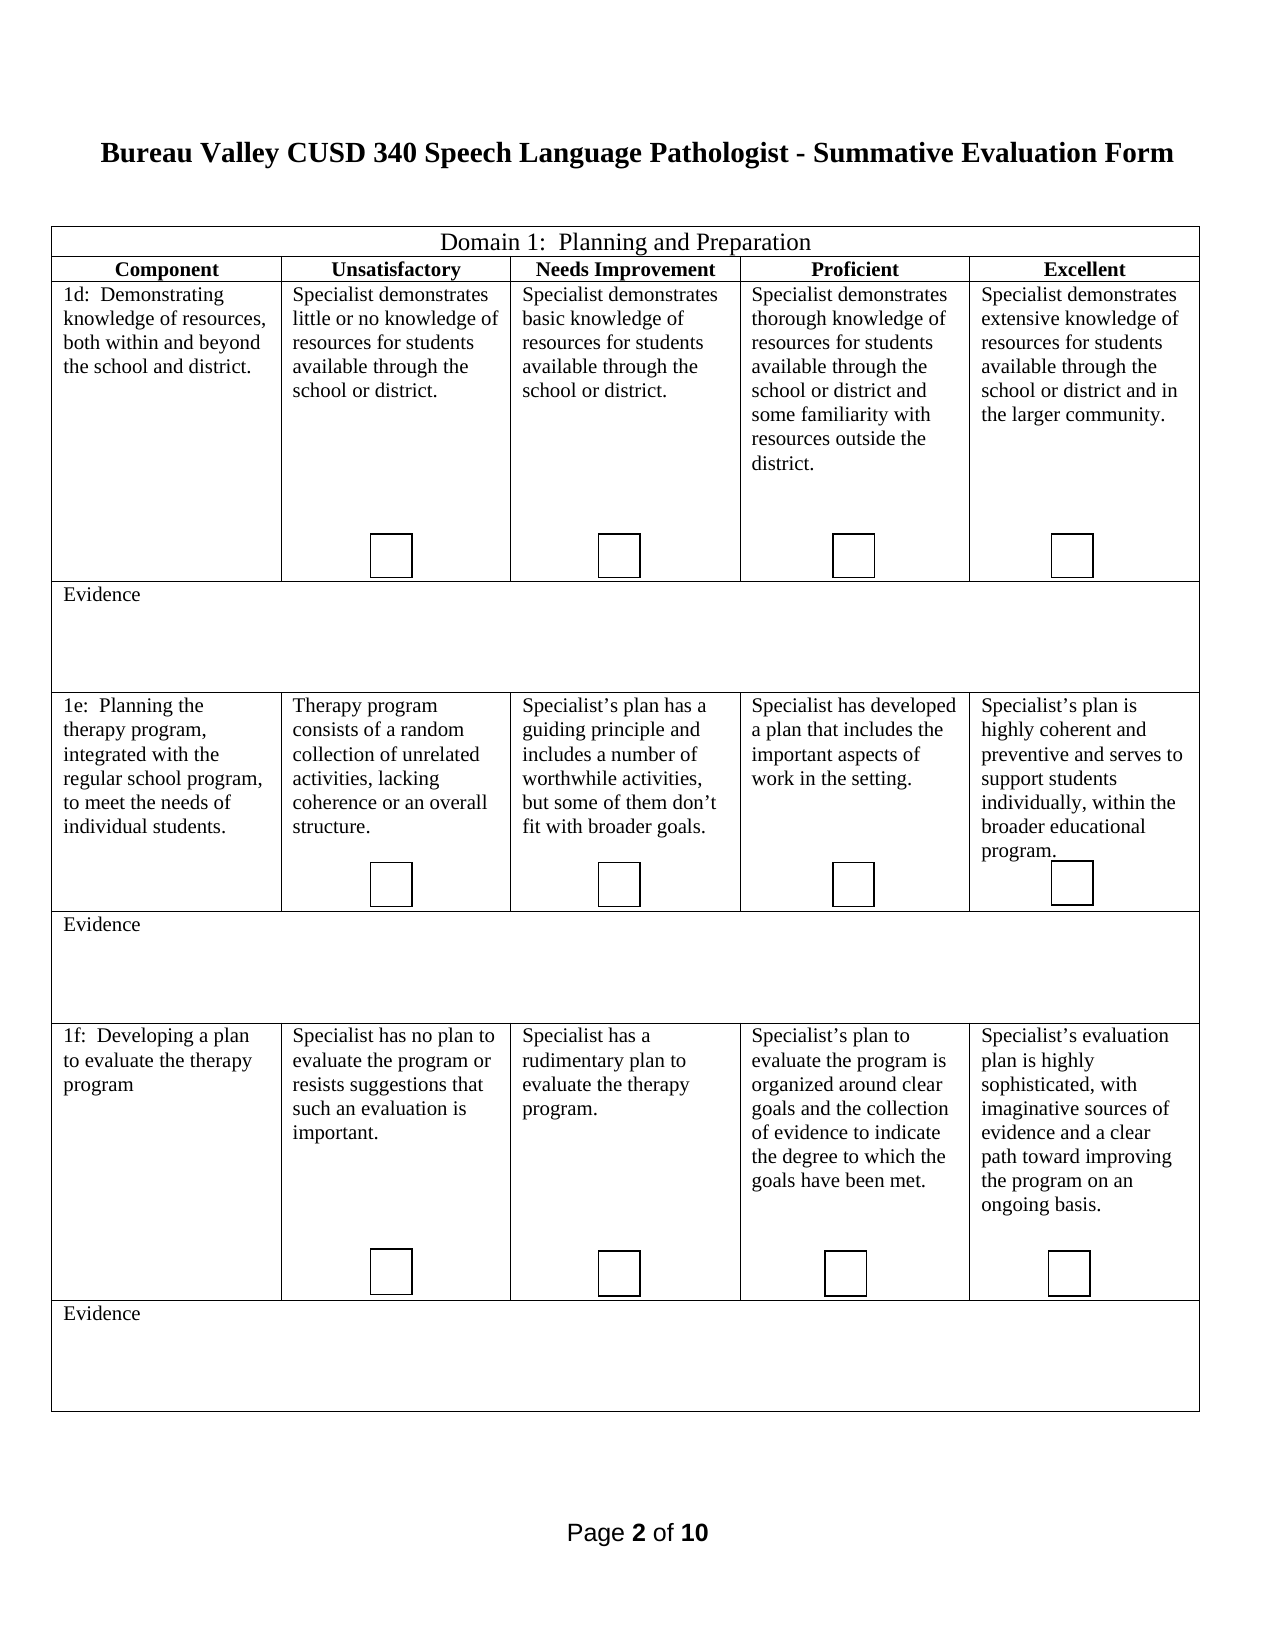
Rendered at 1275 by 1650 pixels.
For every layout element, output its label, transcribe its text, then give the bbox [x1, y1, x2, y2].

table_cell 1e: Planning the therapy program, integrated with the regular school program, to meet the needs of individual students. [52, 693, 281, 911]
table_header Domain 1: Planning and Preparation [52, 227, 1199, 256]
table_cell Unsatisfactory [282, 257, 510, 281]
table_cell Evidence [52, 1301, 1199, 1411]
table_cell Evidence [52, 582, 1199, 692]
table_cell Specialist’s plan has a guiding principle and includes a number of worthwhile activities, but some of them don’t fit with broader goals. [511, 693, 740, 911]
table_cell Component [52, 257, 281, 281]
table_cell Proficient [741, 257, 969, 281]
table_cell Therapy program consists of a random collection of unrelated activities, lacking coherence or an overall structure. [282, 693, 510, 911]
table_cell Specialist’s plan is highly coherent and preventive and serves to support students individually, within the broader educational program. [970, 693, 1199, 911]
table_cell Specialist’s plan to evaluate the program is organized around clear goals and the collection of evidence to indicate the degree to which the goals have been met. [741, 1024, 969, 1299]
table_cell Excellent [970, 257, 1199, 281]
table_cell Specialist demonstrates thorough knowledge of resources for students available through the school or district and some familiarity with resources outside the district. [741, 282, 969, 581]
table_cell Specialist has no plan to evaluate the program or resists suggestions that such an evaluation is important. [282, 1024, 510, 1299]
table_cell Specialist demonstrates little or no knowledge of resources for students available through the school or district. [282, 282, 510, 581]
table_cell Specialist demonstrates basic knowledge of resources for students available through the school or district. [511, 282, 740, 581]
table_cell Specialist demonstrates extensive knowledge of resources for students available through the school or district and in the larger community. [970, 282, 1199, 581]
table_cell Needs Improvement [511, 257, 740, 281]
table_cell Evidence [52, 912, 1199, 1022]
table_cell 1f: Developing a plan to evaluate the therapy program [52, 1024, 281, 1299]
table_cell Specialist’s evaluation plan is highly sophisticated, with imaginative sources of evidence and a clear path toward improving the program on an ongoing basis. [970, 1024, 1199, 1299]
table_cell Specialist has a rudimentary plan to evaluate the therapy program. [511, 1024, 740, 1299]
table_cell Specialist has developed a plan that includes the important aspects of work in the setting. [741, 693, 969, 911]
table_cell 1d: Demonstrating knowledge of resources, both within and beyond the school and district. [52, 282, 281, 581]
